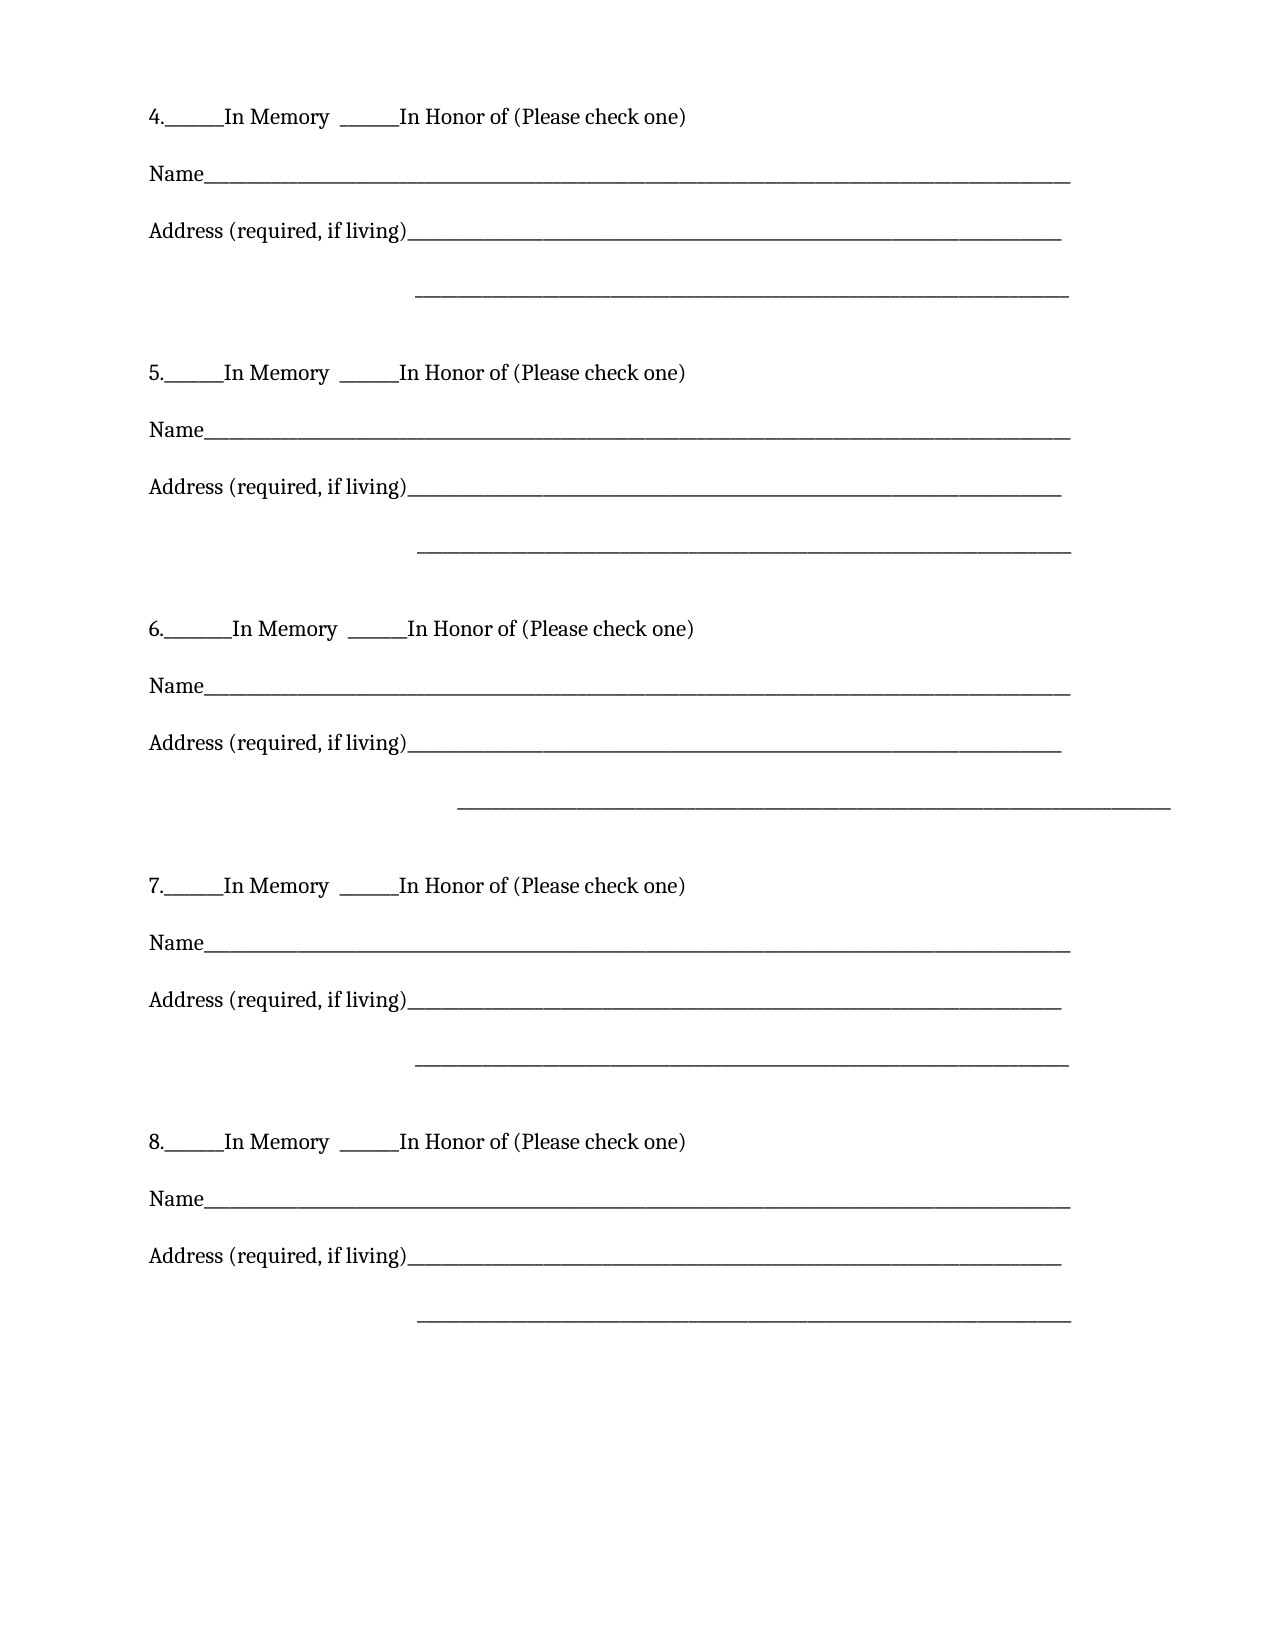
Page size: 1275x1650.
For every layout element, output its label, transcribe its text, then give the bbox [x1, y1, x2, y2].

text 5._______In Memory _______In Honor of (Please check one) [148, 360, 1275, 386]
text Name______________________________________________________________________________________________________ [148, 417, 1275, 443]
text Address (required, if living)_____________________________________________________________________________ [148, 1243, 1275, 1269]
text Name______________________________________________________________________________________________________ [148, 673, 1275, 699]
text Address (required, if living)_____________________________________________________________________________ [148, 474, 1275, 500]
text 6.________In Memory _______In Honor of (Please check one) [148, 616, 1275, 642]
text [148, 160, 1275, 187]
text _____________________________________________________________________________ [148, 1043, 1275, 1070]
text Name______________________________________________________________________________________________________ [148, 1186, 1275, 1212]
text ____________________________________________________________________________________ [191, 787, 1275, 813]
text _____________________________________________________________________________ [191, 531, 1275, 557]
text 8._______In Memory _______In Honor of (Please check one) [148, 1129, 1275, 1155]
text _____________________________________________________________________________ [148, 274, 1275, 301]
text Address (required, if living)_____________________________________________________________________________ [148, 730, 1275, 756]
text _____________________________________________________________________________ [191, 1300, 1275, 1326]
text Address (required, if living)_____________________________________________________________________________ [148, 986, 1275, 1013]
text Name______________________________________________________________________________________________________ [148, 929, 1275, 956]
text 7._______In Memory _______In Honor of (Please check one) [148, 872, 1275, 899]
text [148, 217, 1275, 244]
text 4._______In Memory _______In Honor of (Please check one) [148, 103, 1275, 130]
